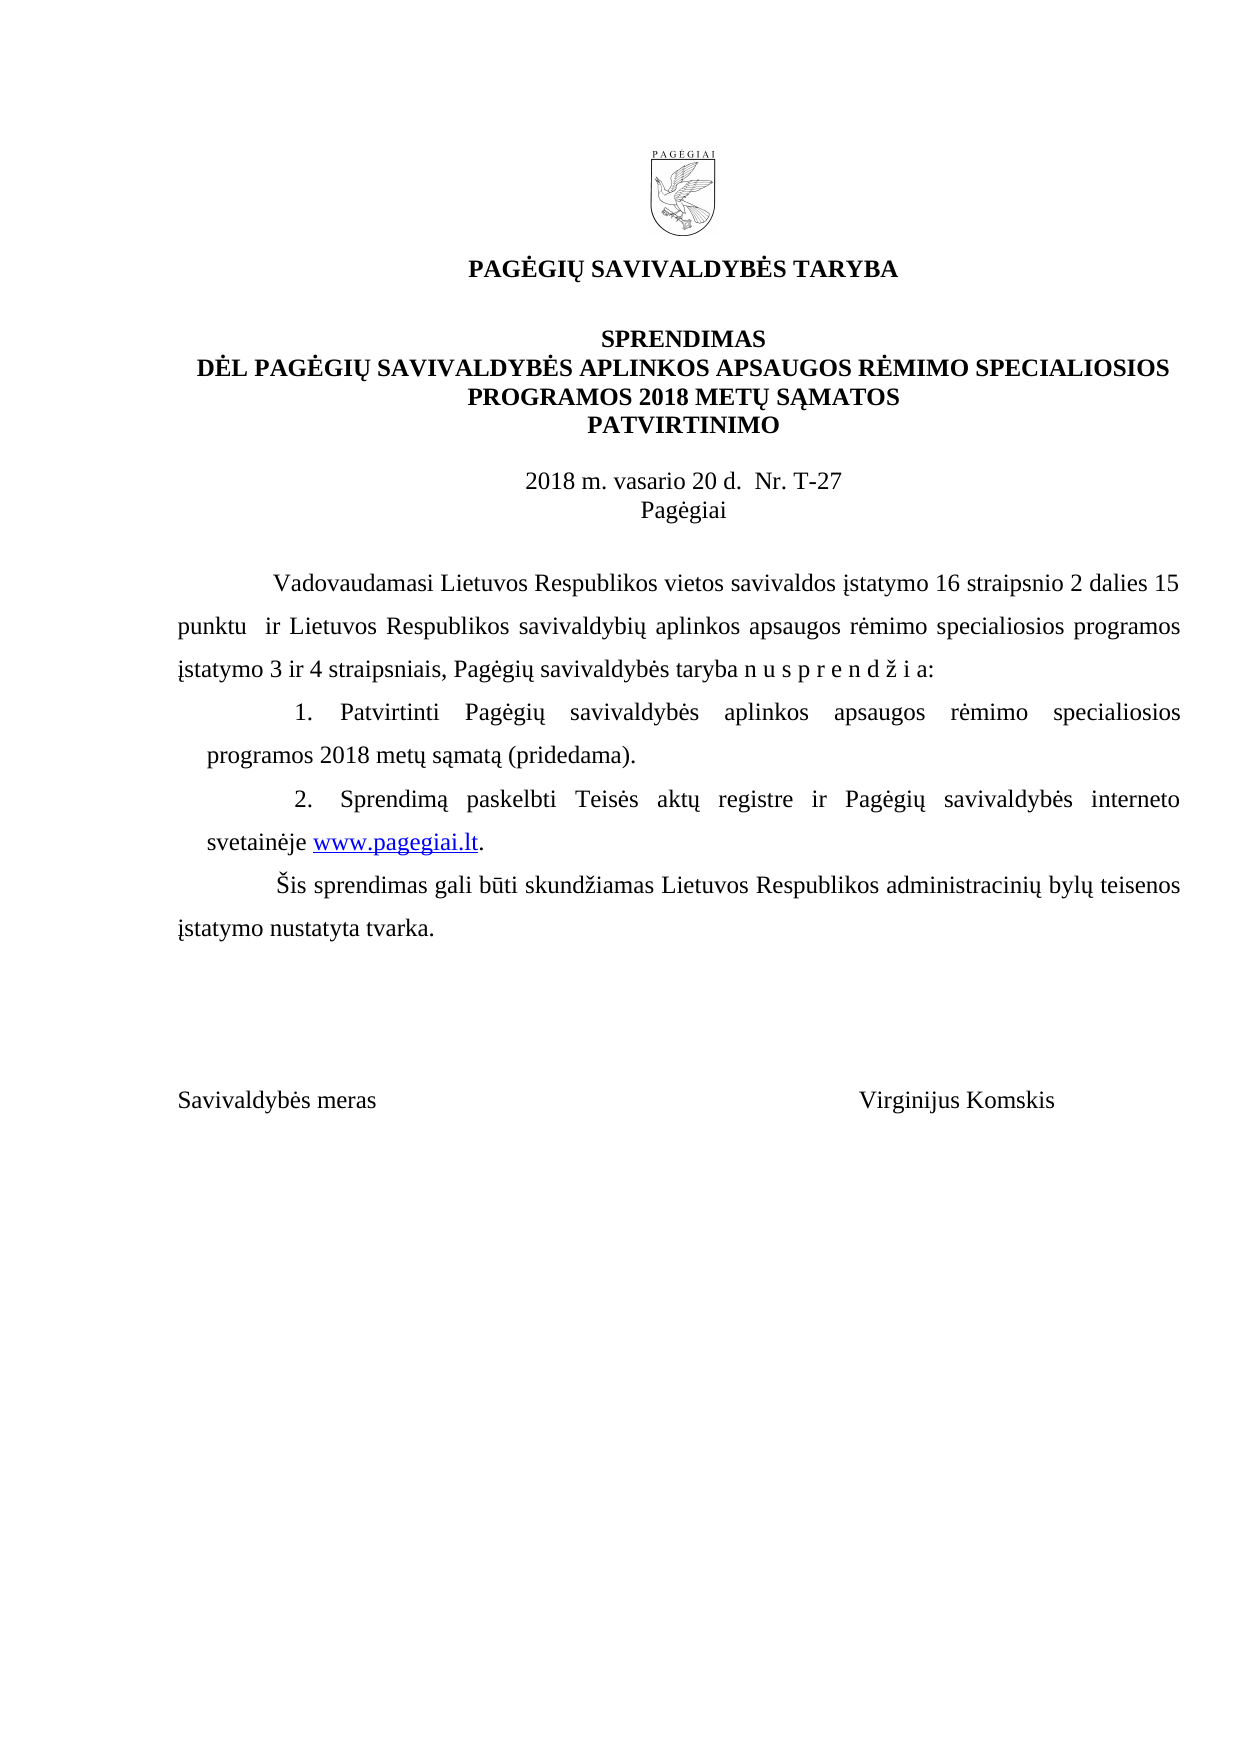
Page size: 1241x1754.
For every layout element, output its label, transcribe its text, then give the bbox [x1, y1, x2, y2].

table_cell 2018 m. vasario 20 d. Nr. T-27 Pagėgiai [177, 466, 1190, 539]
list Sprendimą paskelbti Teisės aktų registre ir Pagėgių savivaldybės interneto svetainėje www.pagegiai.lt. [207, 784, 1181, 856]
list Patvirtinti Pagėgių savivaldybės aplinkos apsaugos rėmimo specialiosios programos 2018 metų sąmatą (pridedama). [207, 697, 1181, 769]
text Šis sprendimas gali būti skundžiamas Lietuvos Respublikos administracinių bylų teisenos įstatymo nustatyta tvarka. [177, 870, 1181, 942]
picture [649, 147, 718, 236]
text Savivaldybės meras Virginijus Komskis [177, 1086, 1181, 1114]
table_cell PAGĖGIŲ SAVIVALDYBĖS TARYBA sprendimas DĖL PAGĖGIŲ SAVIVALDYBĖS APLINKOS APSAUGOS RĖMIMO SPECIALIOSIOS PROGRAMOS 2018 METŲ SĄMATOS PATVIRTINIMO [177, 254, 1190, 466]
table_header [177, 148, 1190, 254]
text Vadovaudamasi Lietuvos Respublikos vietos savivaldos įstatymo 16 straipsnio 2 dalies 15 punktu ir Lietuvos Respublikos savivaldybių aplinkos apsaugos rėmimo specialiosios programos įstatymo 3 ir 4 straipsniais, Pagėgių savivaldybės taryba n u s p r e n d ž i a: [177, 568, 1181, 683]
